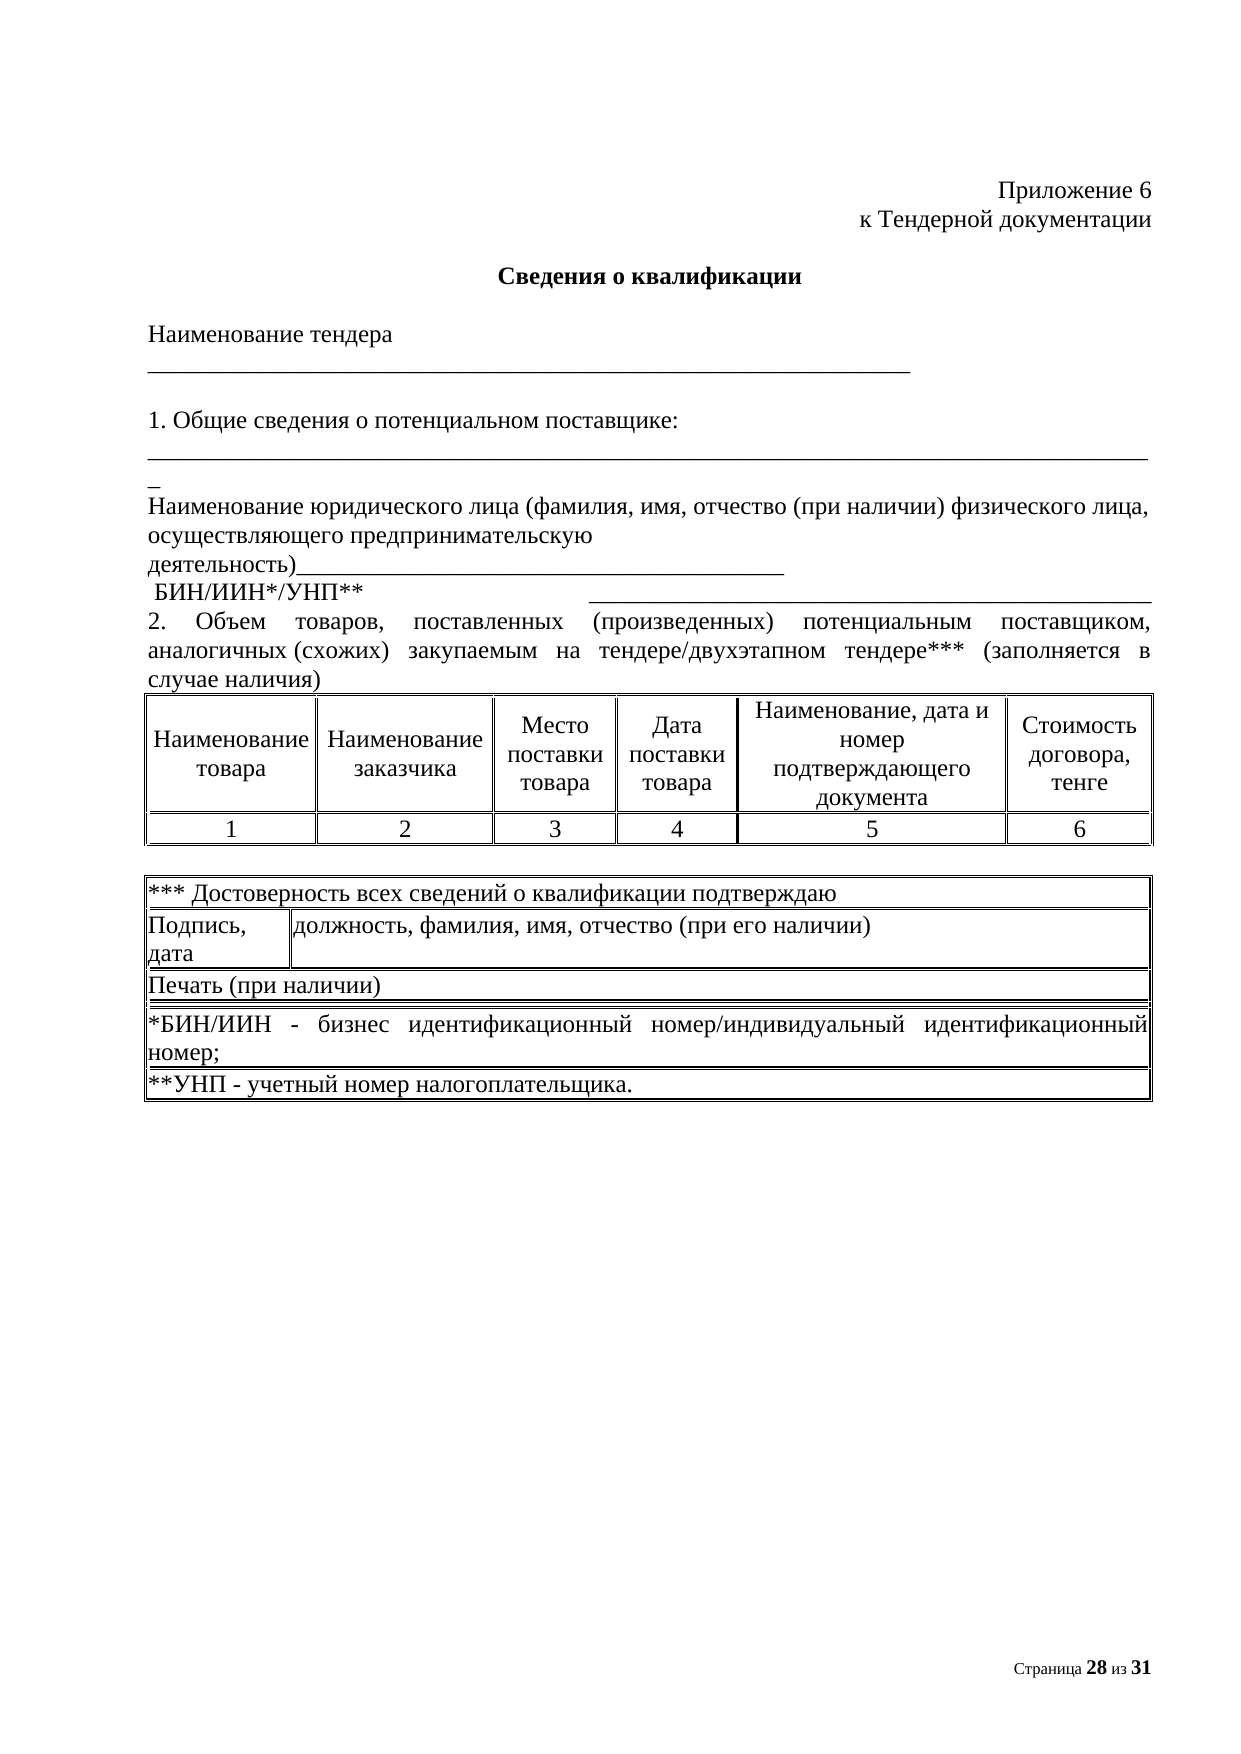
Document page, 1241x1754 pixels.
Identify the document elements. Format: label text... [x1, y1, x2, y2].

table_cell **УНП - учетный номер налогоплательщика. [147, 1066, 1150, 1098]
table_header Стоимость договора, тенге [1007, 696, 1151, 811]
table_cell [147, 999, 1150, 1006]
table_cell 6 [1007, 811, 1152, 843]
table_cell Подпись, дата [145, 907, 291, 967]
text Наименование тендера _____________________________________________________________ [148, 319, 1152, 405]
table_cell 5 [739, 814, 1005, 843]
table_cell должность, фамилия, имя, отчество (при его наличии) [291, 907, 1151, 967]
table_cell 1 [145, 811, 317, 843]
table_header Дата поставки товара [617, 696, 737, 811]
table_cell 2 [318, 814, 492, 843]
text Сведения о квалификации [148, 261, 1152, 290]
text Приложение 6 к Тендерной документации [148, 175, 1152, 232]
text 1. Общие сведения о потенциальном поставщике: _________________________________________________________________________________ Наименование юридического лица (фамилия, имя, отчество (при наличии) физического лица, осуществляющего предпринимательскую деятельность)_______________________________________ [148, 405, 1152, 577]
table_cell 3 [495, 814, 615, 843]
table_cell Печать (при наличии) [147, 967, 1150, 999]
table_header Наименование заказчика [317, 696, 493, 811]
table_header Наименование, дата и номер подтверждающего документа [737, 696, 1007, 811]
table_header *** Достоверность всех сведений о квалификации подтверждаю [147, 878, 1149, 907]
table_header Место поставки товара [494, 696, 617, 811]
table_header Наименование товара [147, 696, 317, 811]
table_cell *БИН/ИИН - бизнес идентификационный номер/индивидуальный идентификационный номер; [145, 1006, 1151, 1066]
text БИН/ИИН*/УНП** _____________________________________________ 2. Объем товаров, поставленных (произведенных) потенциальным поставщиком, аналогичных (схожих) закупаемым на тендере/двухэтапном тендере*** (заполняется в случае наличия) [148, 577, 1152, 692]
table_cell 4 [618, 814, 736, 843]
